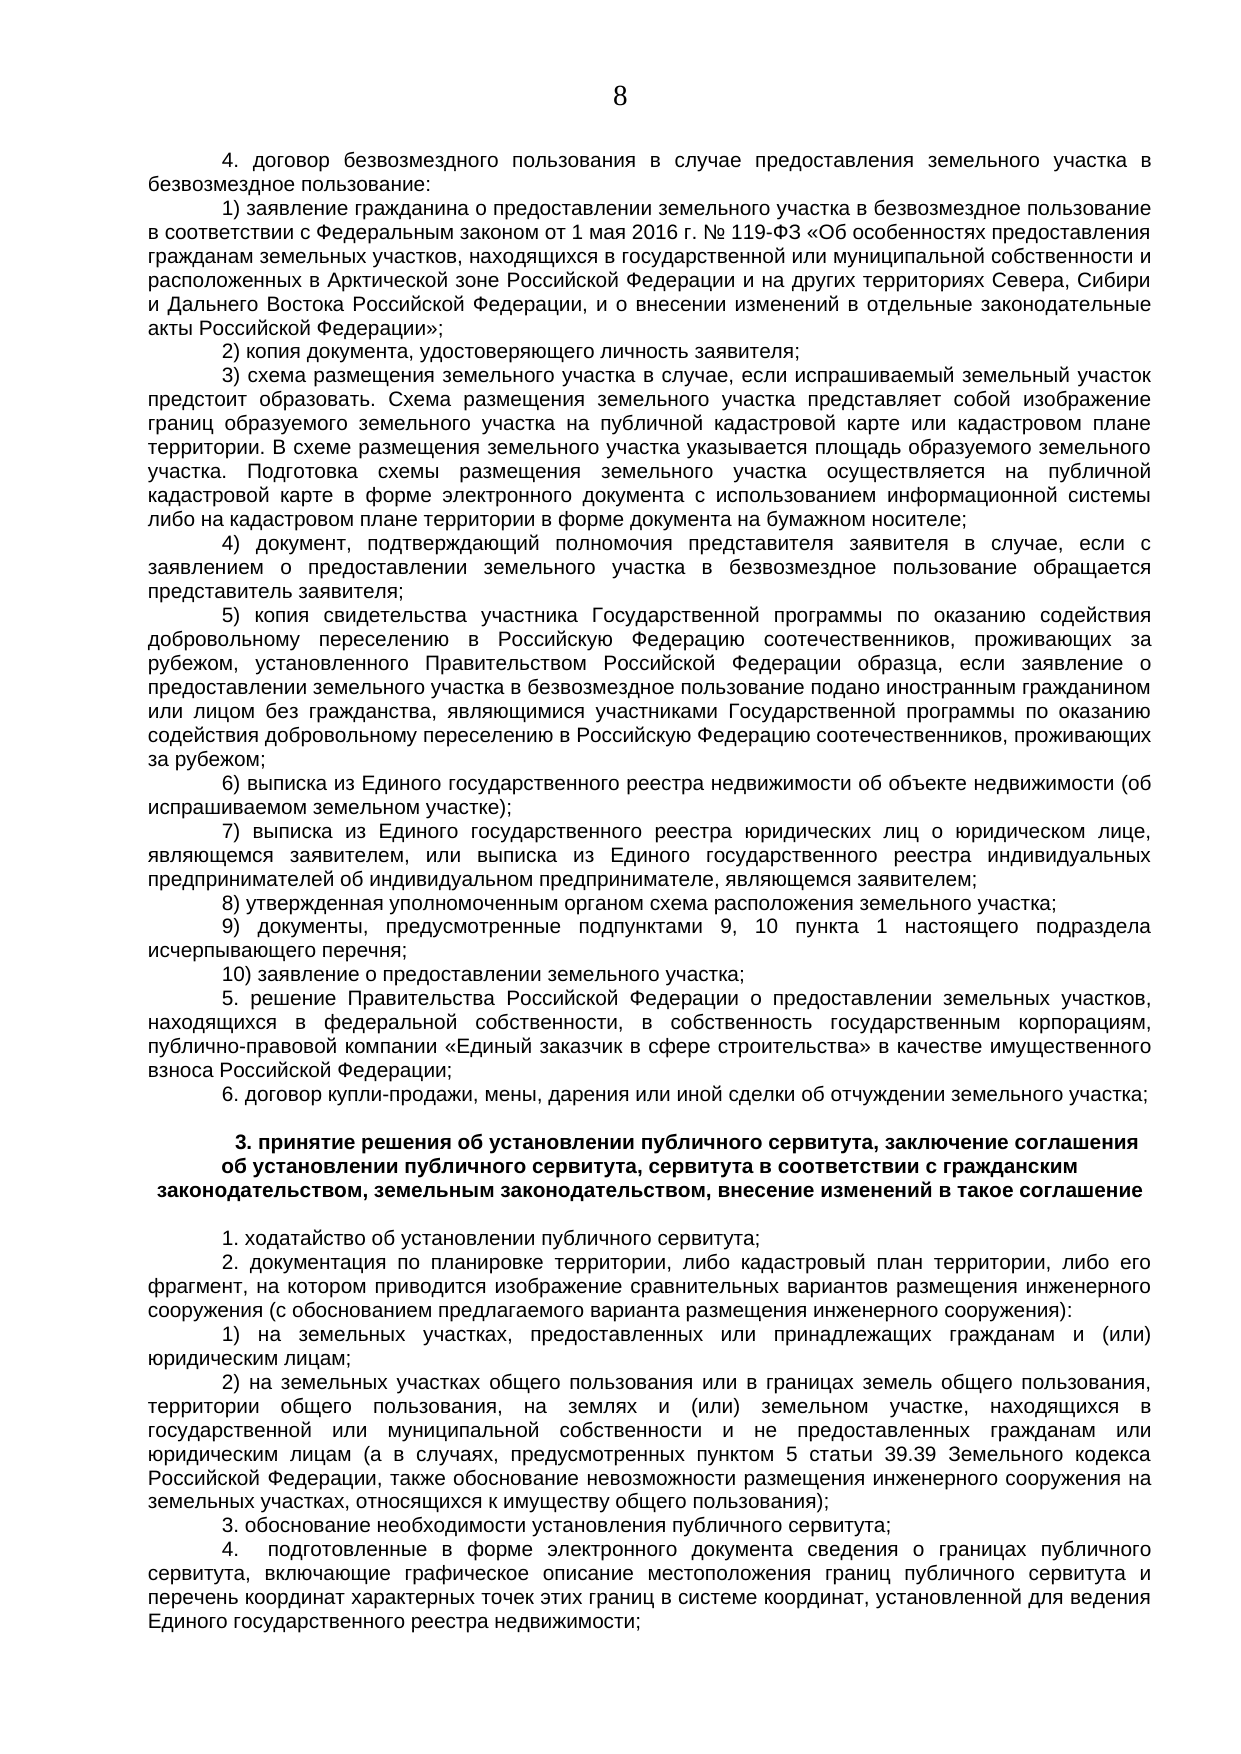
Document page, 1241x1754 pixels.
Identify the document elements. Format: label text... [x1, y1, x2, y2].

text 3) схема размещения земельного участка в случае, если испрашиваемый земельный участок предстоит образовать. Схема размещения земельного участка представляет собой изображение границ образуемого земельного участка на публичной кадастровой карте или кадастровом плане территории. В схеме размещения земельного участка указывается площадь образуемого земельного участка. Подготовка схемы размещения земельного участка осуществляется на публичной кадастровой карте в форме электронного документа с использованием информационной системы либо на кадастровом плане территории в форме документа на бумажном носителе; [148, 363, 1152, 531]
text 4. подготовленные в форме электронного документа сведения о границах публичного сервитута, включающие графическое описание местоположения границ публичного сервитута и перечень координат характерных точек этих границ в системе координат, установленной для ведения Единого государственного реестра недвижимости; [148, 1537, 1152, 1633]
text 2. документация по планировке территории, либо кадастровый план территории, либо его фрагмент, на котором приводится изображение сравнительных вариантов размещения инженерного сооружения (с обоснованием предлагаемого варианта размещения инженерного сооружения): [148, 1250, 1152, 1322]
text 9) документы, предусмотренные подпунктами 9, 10 пункта 1 настоящего подраздела исчерпывающего перечня; [148, 914, 1152, 962]
text 2) на земельных участках общего пользования или в границах земель общего пользования, территории общего пользования, на землях и (или) земельном участке, находящихся в государственной или муниципальной собственности и не предоставленных гражданам или юридическим лицам (а в случаях, предусмотренных пунктом 5 статьи 39.39 Земельного кодекса Российской Федерации, также обоснование невозможности размещения инженерного сооружения на земельных участках, относящихся к имуществу общего пользования); [148, 1369, 1152, 1513]
text 5) копия свидетельства участника Государственной программы по оказанию содействия добровольному переселению в Российскую Федерацию соотечественников, проживающих за рубежом, установленного Правительством Российской Федерации образца, если заявление о предоставлении земельного участка в безвозмездное пользование подано иностранным гражданином или лицом без гражданства, являющимися участниками Государственной программы по оказанию содействия добровольному переселению в Российскую Федерацию соотечественников, проживающих за рубежом; [148, 603, 1152, 771]
text 8) утвержденная уполномоченным органом схема расположения земельного участка; [148, 890, 1152, 914]
text 5. решение Правительства Российской Федерации о предоставлении земельных участков, находящихся в федеральной собственности, в собственность государственным корпорациям, публично-правовой компании «Единый заказчик в сфере строительства» в качестве имущественного взноса Российской Федерации; [148, 986, 1152, 1082]
text 1) на земельных участках, предоставленных или принадлежащих гражданам и (или) юридическим лицам; [148, 1322, 1152, 1369]
text 1) заявление гражданина о предоставлении земельного участка в безвозмездное пользование в соответствии с Федеральным законом от 1 мая 2016 г. № 119-ФЗ «Об особенностях предоставления гражданам земельных участков, находящихся в государственной или муниципальной собственности и расположенных в Арктической зоне Российской Федерации и на других территориях Севера, Сибири и Дальнего Востока Российской Федерации, и о внесении изменений в отдельные законодательные акты Российской Федерации»; [148, 196, 1152, 339]
text 6. договор купли-продажи, мены, дарения или иной сделки об отчуждении земельного участка; [148, 1082, 1152, 1106]
text 4) документ, подтверждающий полномочия представителя заявителя в случае, если с заявлением о предоставлении земельного участка в безвозмездное пользование обращается представитель заявителя; [148, 531, 1152, 603]
text 3. принятие решения об установлении публичного сервитута, заключение соглашения об установлении публичного сервитута, сервитута в соответствии с гражданским законодательством, земельным законодательством, внесение изменений в такое соглашение [148, 1130, 1152, 1202]
text 1. ходатайство об установлении публичного сервитута; [148, 1226, 1152, 1250]
text 2) копия документа, удостоверяющего личность заявителя; [148, 339, 1152, 363]
text 3. обоснование необходимости установления публичного сервитута; [148, 1513, 1152, 1537]
text 7) выписка из Единого государственного реестра юридических лиц о юридическом лице, являющемся заявителем, или выписка из Единого государственного реестра индивидуальных предпринимателей об индивидуальном предпринимателе, являющемся заявителем; [148, 818, 1152, 890]
text 6) выписка из Единого государственного реестра недвижимости об объекте недвижимости (об испрашиваемом земельном участке); [148, 771, 1152, 818]
text 10) заявление о предоставлении земельного участка; [148, 962, 1152, 986]
text 4. договор безвозмездного пользования в случае предоставления земельного участка в безвозмездное пользование: [148, 148, 1152, 196]
